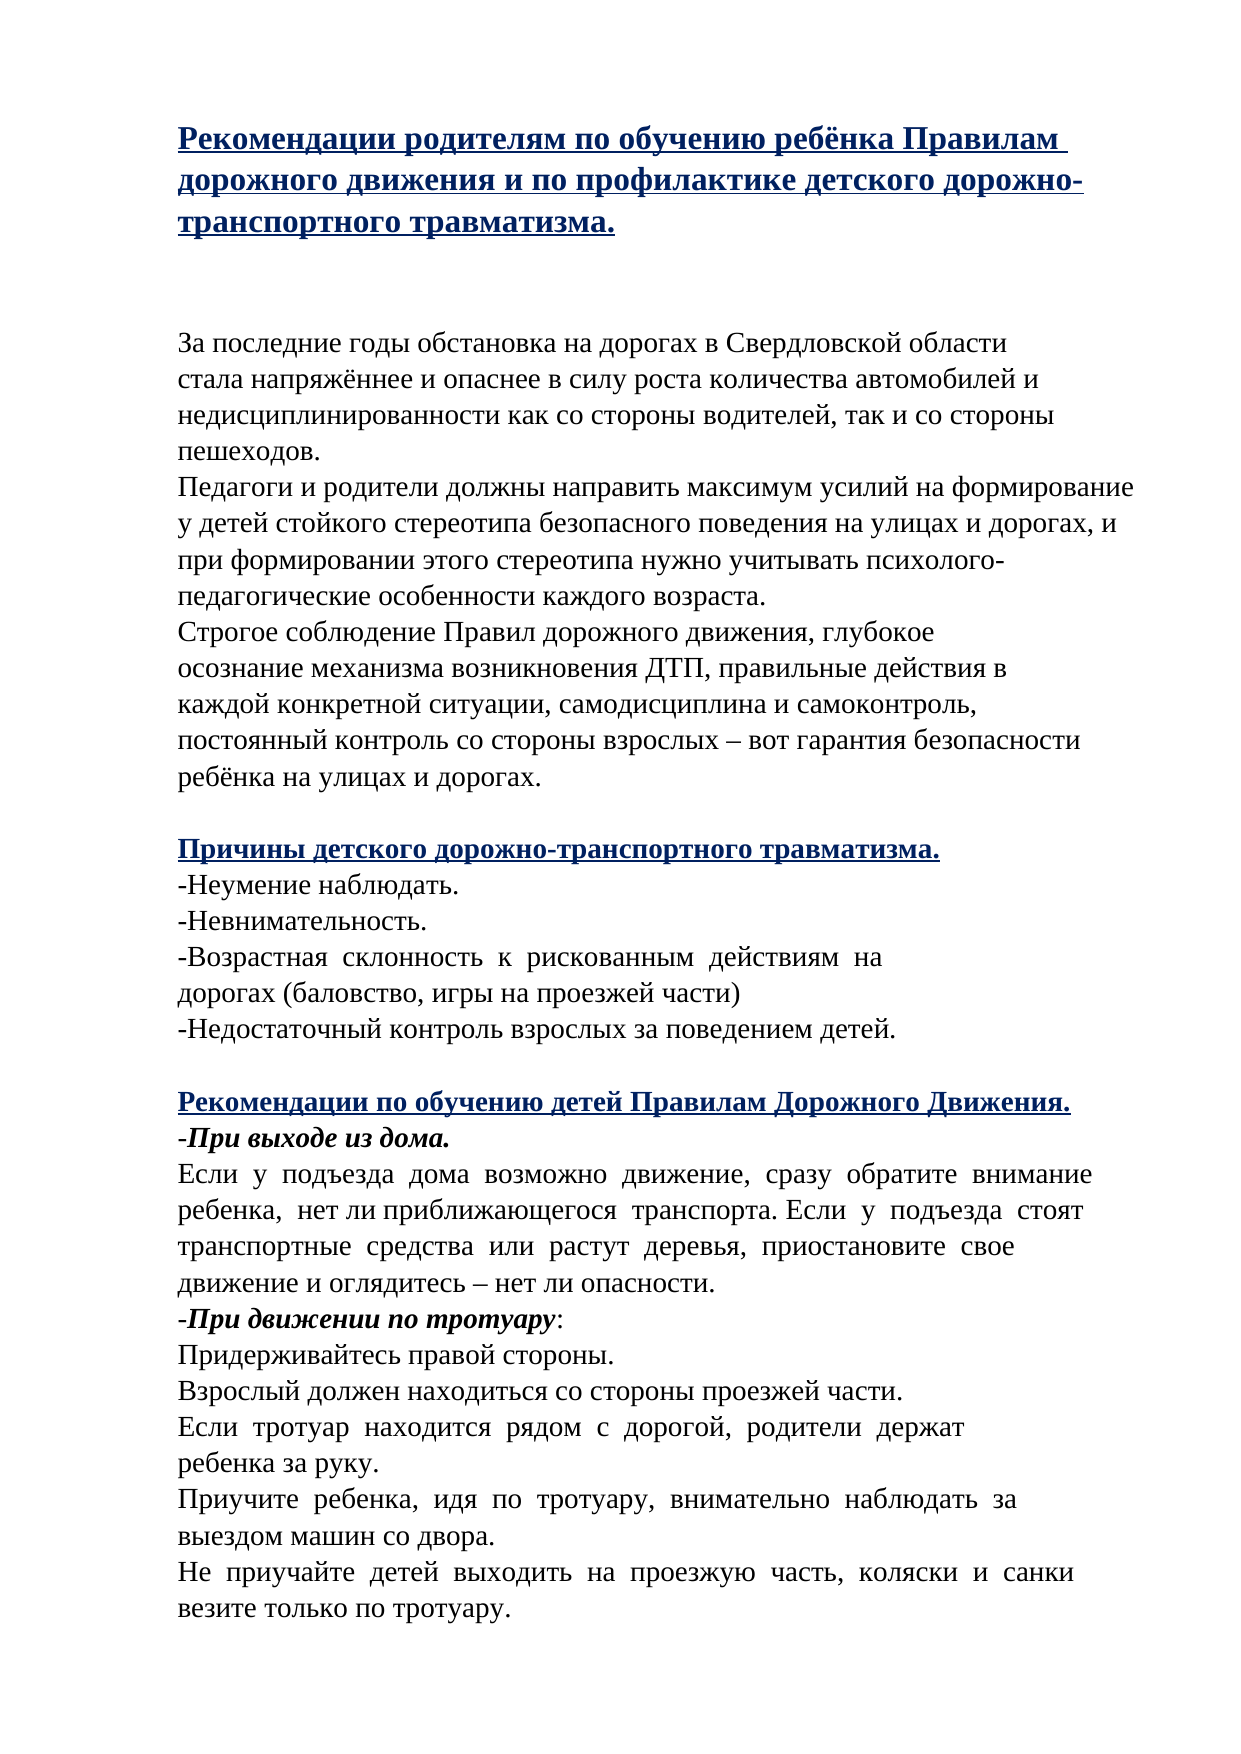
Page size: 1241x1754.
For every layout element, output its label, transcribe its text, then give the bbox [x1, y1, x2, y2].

text -При выходе из дома. [177, 1120, 1152, 1154]
text ребенка, нет ли приближающегося транспорта. Если у подъезда стоят [177, 1192, 1152, 1226]
text Если у подъезда дома возможно движение, сразу обратите внимание [177, 1156, 1152, 1190]
text Не приучайте детей выходить на проезжую часть, коляски и санки [177, 1554, 1152, 1587]
text -При движении по тротуару: [177, 1301, 1152, 1334]
text ребенка за руку. [177, 1445, 1152, 1479]
text -Невнимательность. [177, 903, 1152, 937]
text везите только по тротуару. [177, 1590, 1152, 1623]
text осознание механизма возникновения ДТП, правильные действия в [177, 650, 1152, 684]
text Если тротуар находится рядом с дорогой, родители держат [177, 1409, 1152, 1443]
text каждой конкретной ситуации, самодисциплина и самоконтроль, [177, 686, 1152, 720]
text дорогах (баловство, игры на проезжей части) [177, 976, 1152, 1009]
text ребёнка на улицах и дорогах. [177, 759, 1152, 792]
text стала напряжённее и опаснее в силу роста количества автомобилей и недисциплинированности как со стороны водителей, так и со стороны пешеходов. [177, 361, 1152, 467]
text Строгое соблюдение Правил дорожного движения, глубокое [177, 614, 1152, 648]
text За последние годы обстановка на дорогах в Свердловской области [177, 325, 1152, 358]
text постоянный контроль со стороны взрослых – вот гарантия безопасности [177, 722, 1152, 756]
text Педагоги и родители должны направить максимум усилий на формирование у детей стойкого стереотипа безопасного поведения на улицах и дорогах, и при формировании этого стереотипа нужно учитывать психолого-педагогические особенности каждого возраста. [177, 469, 1152, 611]
text дорожного движения и по профилактике детского дорожно-транспортного травматизма. [177, 159, 1152, 239]
text выездом машин со двора. [177, 1518, 1152, 1551]
text -Неумение наблюдать. [177, 867, 1152, 901]
text Приучите ребенка, идя по тротуару, внимательно наблюдать за [177, 1482, 1152, 1515]
text транспортные средства или растут деревья, приостановите свое [177, 1228, 1152, 1262]
text -Недостаточный контроль взрослых за поведением детей. [177, 1012, 1152, 1045]
text Придерживайтесь правой стороны. [177, 1337, 1152, 1371]
text Причины детского дорожно-транспортного травматизма. [177, 831, 1152, 864]
text движение и оглядитесь – нет ли опасности. [177, 1265, 1152, 1298]
text Рекомендации по обучению детей Правилам Дорожного Движения. [177, 1084, 1152, 1117]
text Рекомендации родителям по обучению ребёнка Правилам [177, 118, 1152, 156]
text -Возрастная склонность к рискованным действиям на [177, 939, 1152, 973]
text Взрослый должен находиться со стороны проезжей части. [177, 1373, 1152, 1407]
